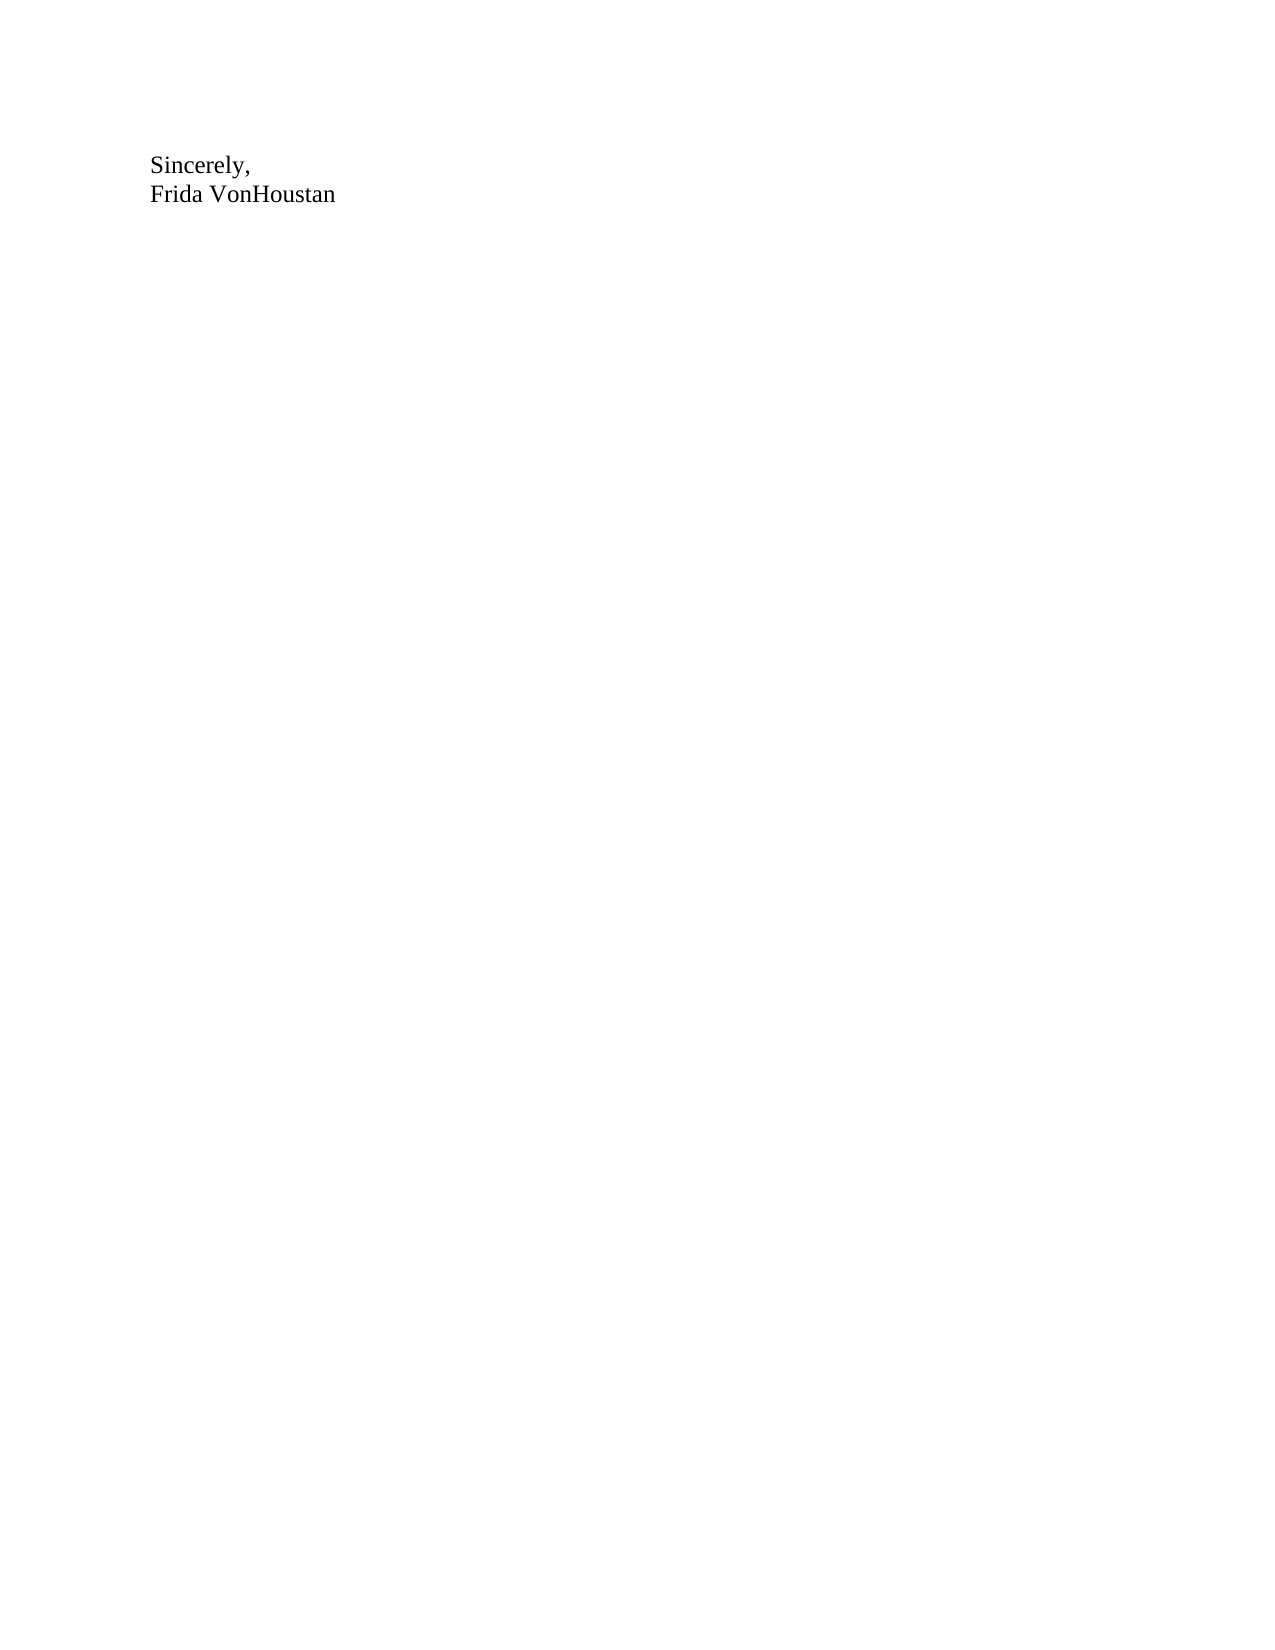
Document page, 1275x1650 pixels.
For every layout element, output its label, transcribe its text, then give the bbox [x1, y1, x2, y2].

text Sincerely, Frida VonHoustan [150, 150, 1125, 207]
